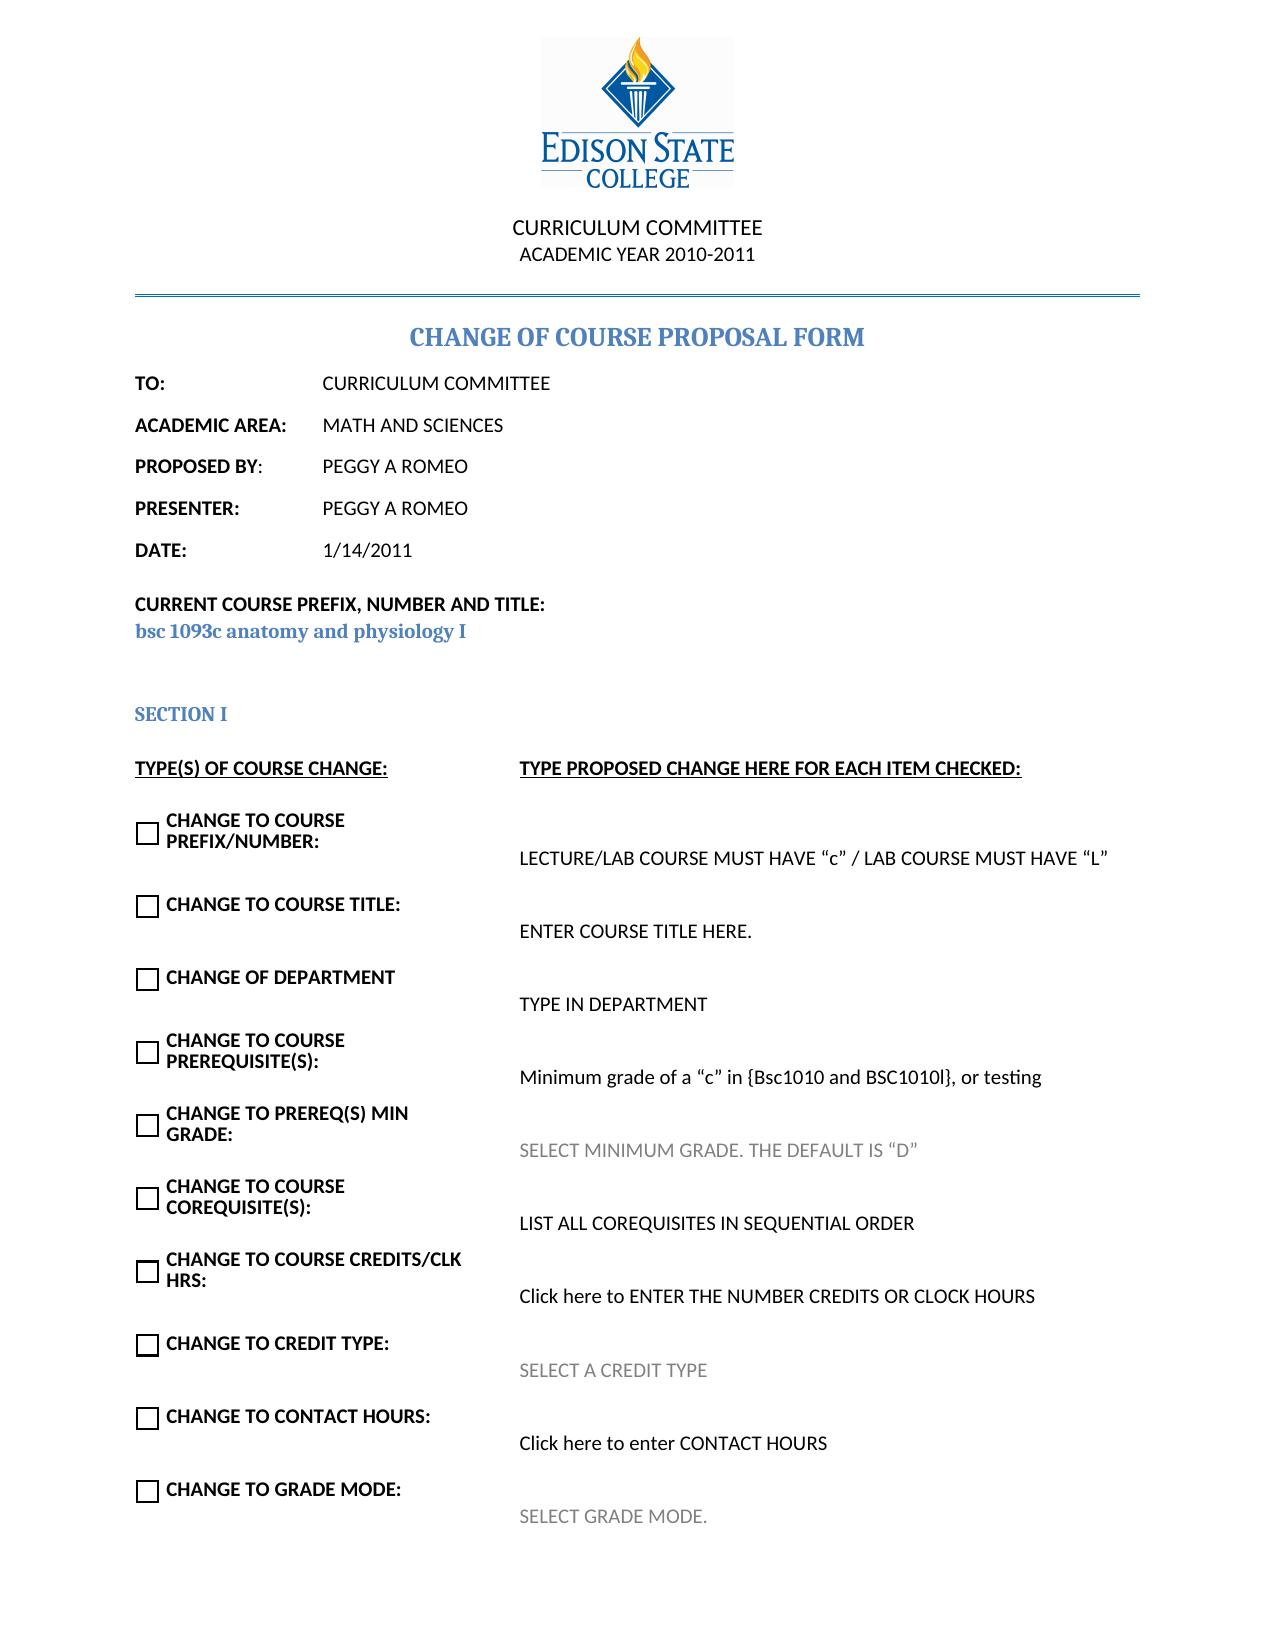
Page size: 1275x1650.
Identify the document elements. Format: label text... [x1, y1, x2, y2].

text TO: [135, 370, 1140, 396]
text CURRENT COURSE PREFIX, NUMBER AND TITLE: [135, 591, 1140, 616]
picture [541, 37, 734, 188]
text PROPOSEd by: [135, 453, 1140, 479]
text PRESENTER: [135, 495, 1140, 521]
text TYPE(S) OF COURSE CHANGE: TYPE PROPOSED CHANGE HERE FOR EACH ITEM CHECKED: [135, 755, 1149, 810]
subtitle SECTION I [135, 675, 1140, 727]
subtitle change of COURSE PROPOSAL FORM [135, 322, 1140, 353]
text DATE: [135, 537, 1140, 562]
text ACADEMIC AREA: [135, 412, 1140, 437]
